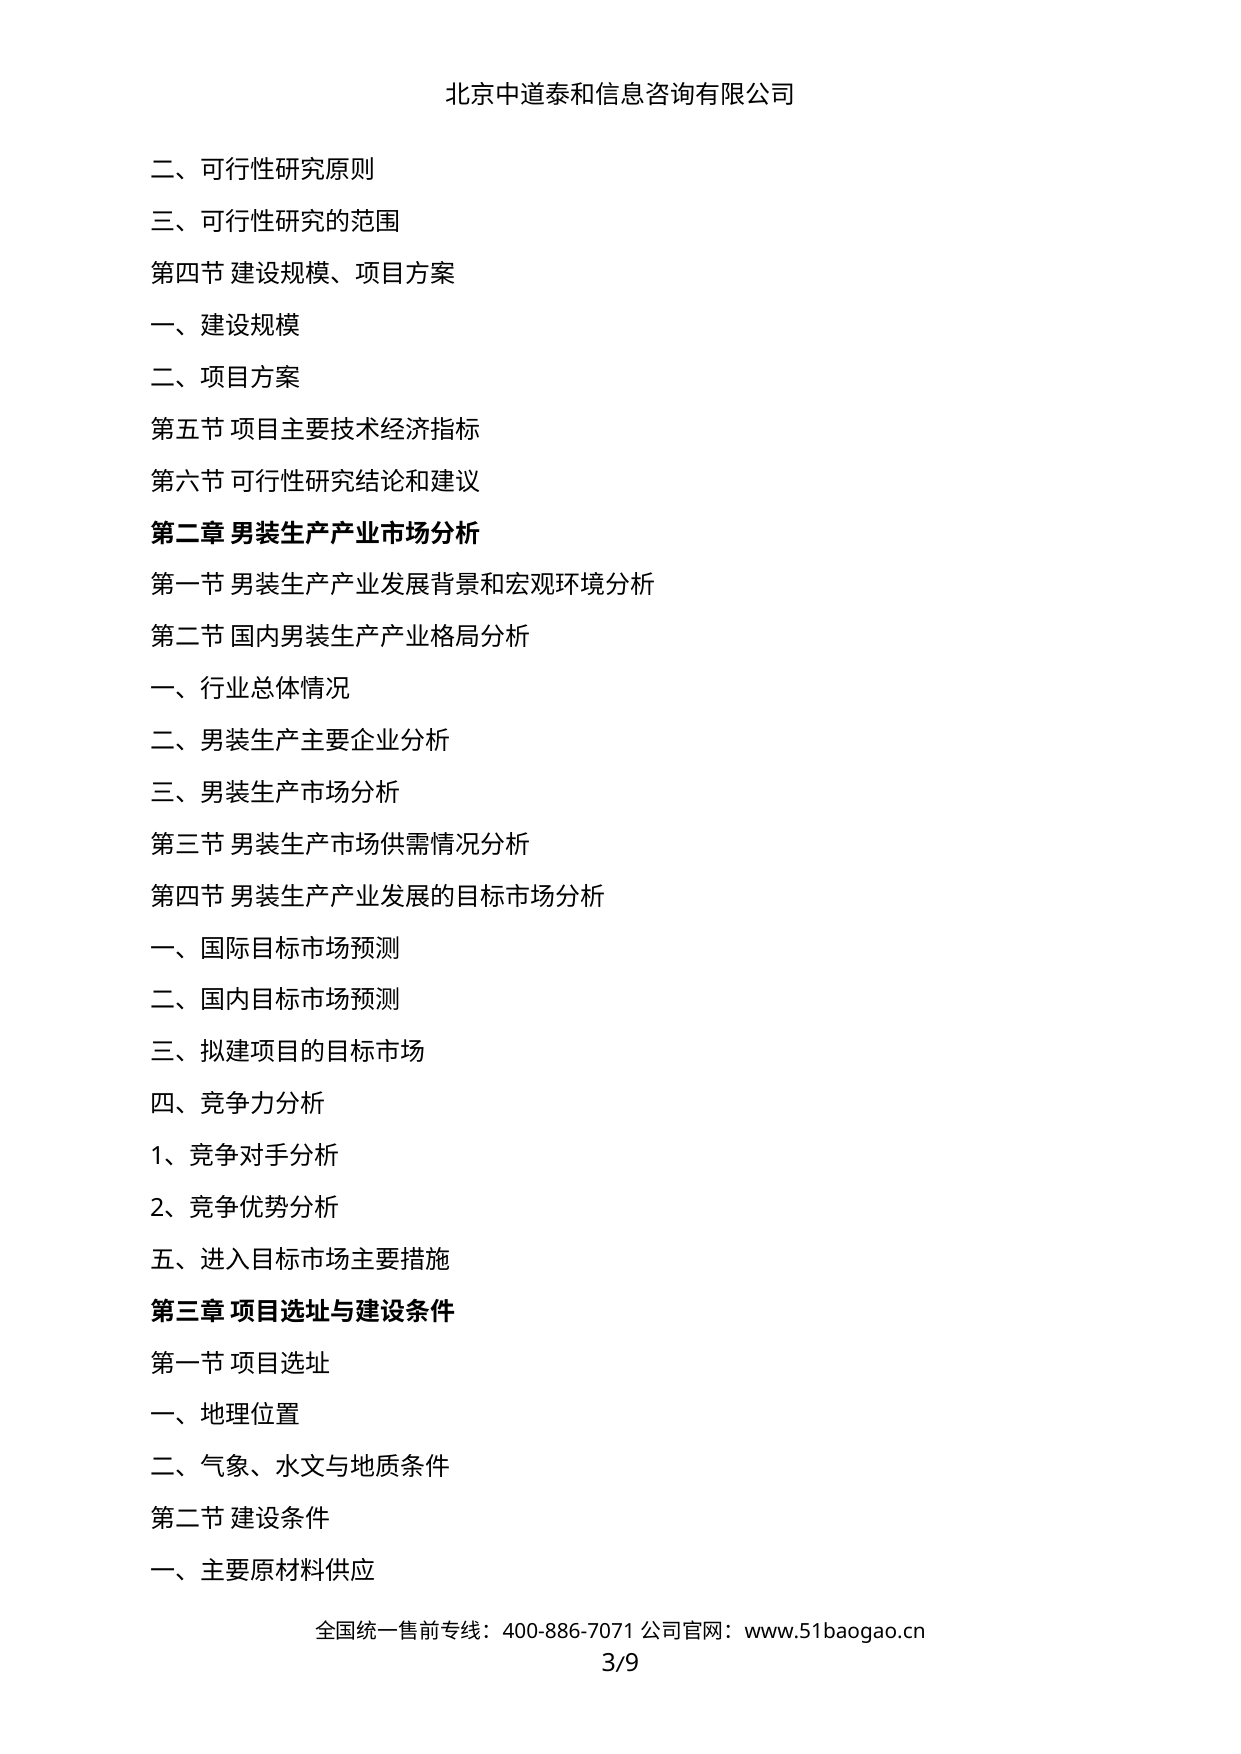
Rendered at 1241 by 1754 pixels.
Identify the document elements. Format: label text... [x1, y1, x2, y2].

text 第四节 建设规模、项目方案 [150, 254, 1090, 290]
text 二、男装生产主要企业分析 [150, 721, 1090, 757]
text 一、主要原材料供应 [150, 1551, 1090, 1587]
text 三、可行性研究的范围 [150, 202, 1090, 238]
text 第二节 国内男装生产产业格局分析 [150, 617, 1090, 653]
text 2、竞争优势分析 [150, 1187, 1090, 1224]
text 第六节 可行性研究结论和建议 [150, 461, 1090, 497]
text 四、竞争力分析 [150, 1084, 1090, 1120]
text 二、可行性研究原则 [150, 150, 1090, 186]
text 一、地理位置 [150, 1395, 1090, 1431]
text 第三节 男装生产市场供需情况分析 [150, 824, 1090, 861]
text 一、行业总体情况 [150, 669, 1090, 705]
text 五、进入目标市场主要措施 [150, 1239, 1090, 1276]
text 二、国内目标市场预测 [150, 980, 1090, 1016]
text 二、气象、水文与地质条件 [150, 1447, 1090, 1483]
text 第四节 男装生产产业发展的目标市场分析 [150, 876, 1090, 912]
text 第一节 男装生产产业发展背景和宏观环境分析 [150, 565, 1090, 601]
text 一、建设规模 [150, 306, 1090, 342]
text 一、国际目标市场预测 [150, 928, 1090, 964]
text 二、项目方案 [150, 357, 1090, 394]
text 三、男装生产市场分析 [150, 772, 1090, 809]
text 第二章 男装生产产业市场分析 [150, 513, 1090, 549]
text 第二节 建设条件 [150, 1499, 1090, 1535]
text 第一节 项目选址 [150, 1343, 1090, 1379]
text 第五节 项目主要技术经济指标 [150, 409, 1090, 446]
text 1、竞争对手分析 [150, 1136, 1090, 1172]
text 第三章 项目选址与建设条件 [150, 1291, 1090, 1327]
text 三、拟建项目的目标市场 [150, 1032, 1090, 1068]
